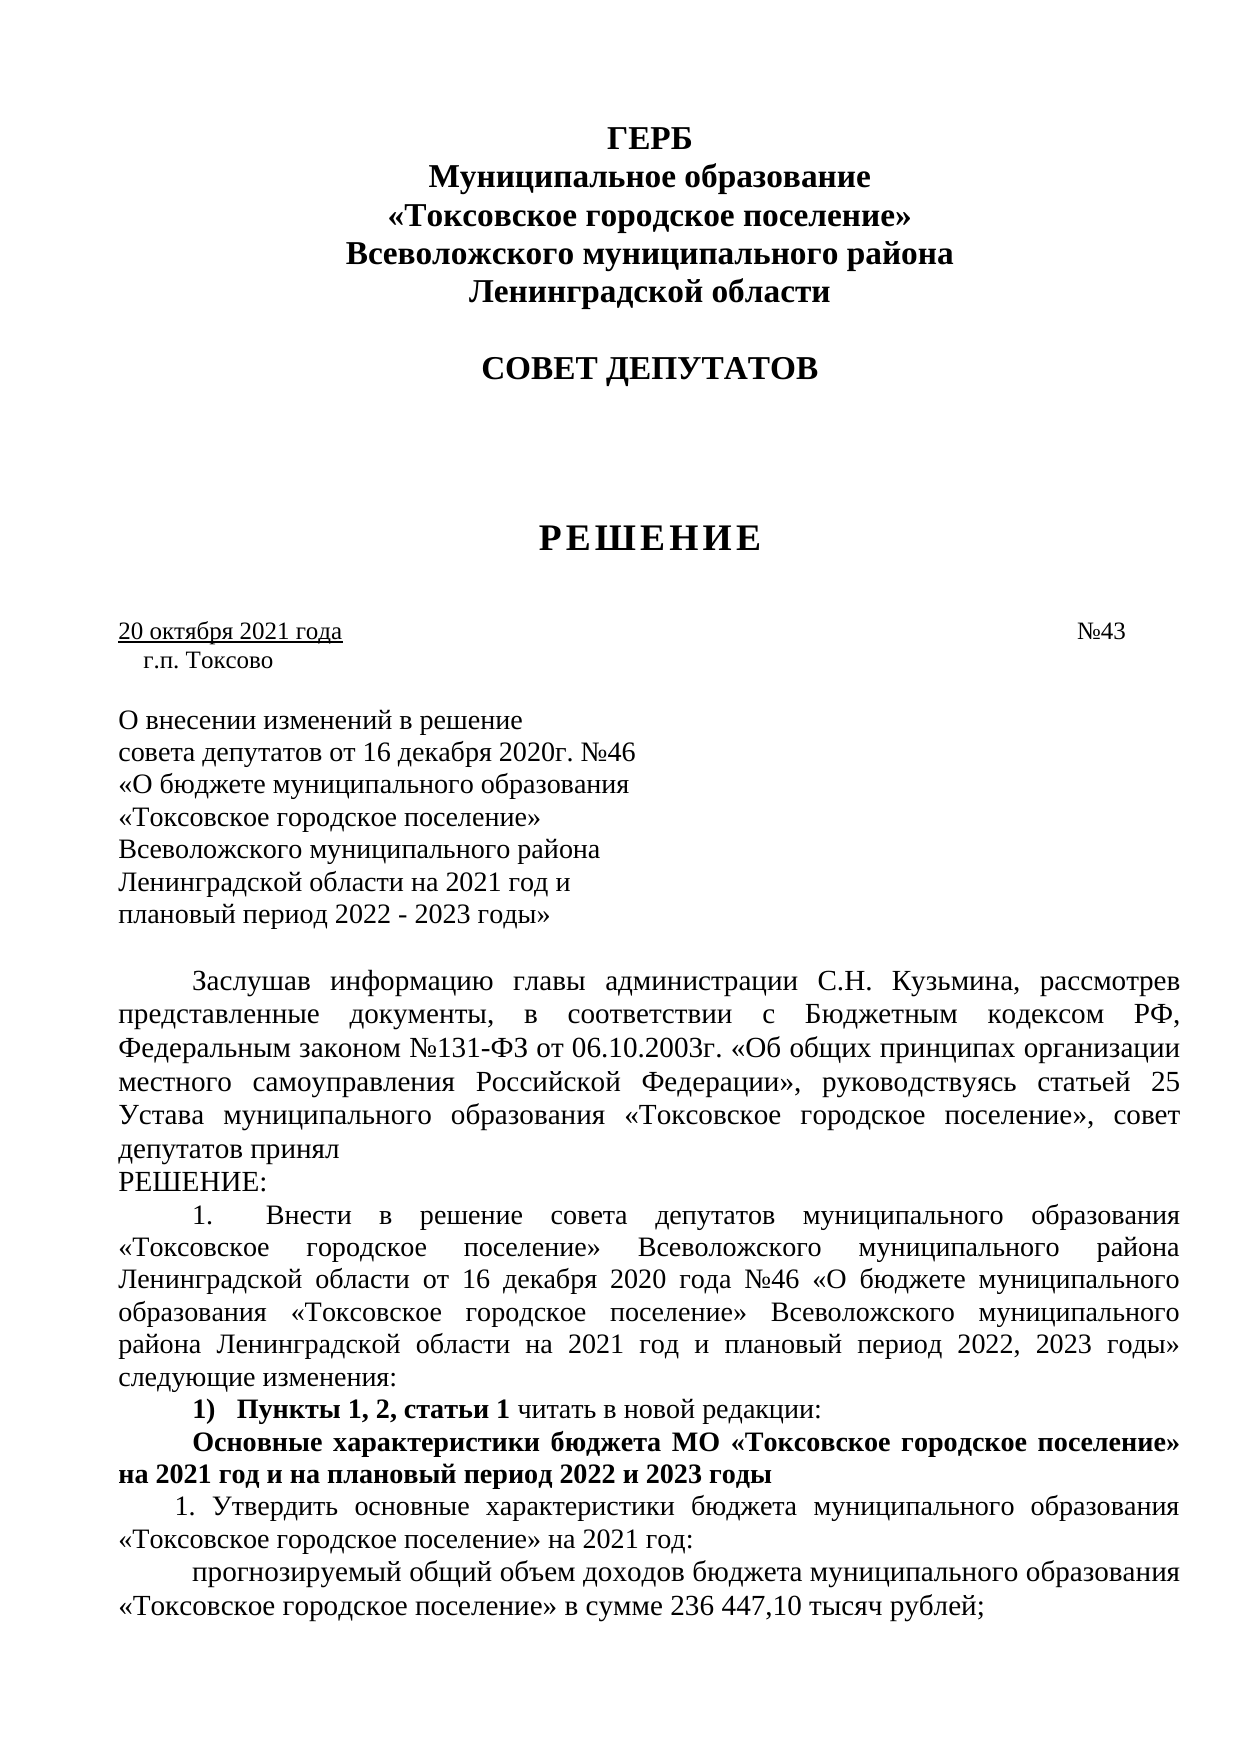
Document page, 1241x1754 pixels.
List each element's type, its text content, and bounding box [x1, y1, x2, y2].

text «Токсовское городское поселение» [118, 195, 1181, 233]
list Внести в решение совета депутатов муниципального образования «Токсовское городское поселение» Всеволожского муниципального района Ленинградской области от 16 декабря 2020 года №46 «О бюджете муниципального образования «Токсовское городское поселение» Всеволожского муниципального района Ленинградской области на 2021 год и плановый период 2022, 2023 годы» следующие изменения: [118, 1198, 1181, 1392]
text совета депутатов от 16 декабря 2020г. №46 [118, 735, 1181, 767]
text Ленинградской области [118, 271, 1181, 310]
text Основные характеристики бюджета МО «Токсовское городское поселение» на 2021 год и на плановый период 2022 и 2023 годы [118, 1424, 1181, 1489]
list Пункты 1, 2, статьи 1 читать в новой редакции: [192, 1392, 1181, 1424]
text РЕШЕНИЕ [118, 516, 1181, 559]
text Всеволожского муниципального района [118, 832, 1181, 865]
text Всеволожского муниципального района [118, 233, 1181, 271]
text О внесении изменений в решение [118, 703, 1181, 735]
text СОВЕТ ДЕПУТАТОВ [118, 348, 1181, 386]
text ГЕРБ [118, 118, 1181, 156]
text «Токсовское городское поселение» [118, 800, 1181, 832]
text прогнозируемый общий объем доходов бюджета муниципального образования «Токсовское городское поселение» в сумме 236 447,10 тысяч рублей; [118, 1554, 1181, 1621]
text 1. Утвердить основные характеристики бюджета муниципального образования «Токсовское городское поселение» на 2021 год: [118, 1489, 1181, 1554]
text 20 октября 2021 года №43 [118, 616, 1181, 645]
text плановый период 2022 - 2023 годы» [118, 897, 1181, 929]
title Заслушав информацию главы администрации С.Н. Кузьмина, рассмотрев представленные документы, в соответствии с Бюджетным кодексом РФ, Федеральным законом №131-ФЗ от 06.10.2003г. «Об общих принципах организации местного самоуправления Российской Федерации», руководствуясь статьей 25 Устава муниципального образования «Токсовское городское поселение», совет депутатов принял [118, 963, 1181, 1164]
title РЕШЕНИЕ: [118, 1164, 1181, 1198]
text Ленинградской области на 2021 год и [118, 865, 1181, 897]
text г.п. Токсово [118, 645, 1181, 674]
text «О бюджете муниципального образования [118, 767, 1181, 800]
text Муниципальное образование [118, 156, 1181, 195]
